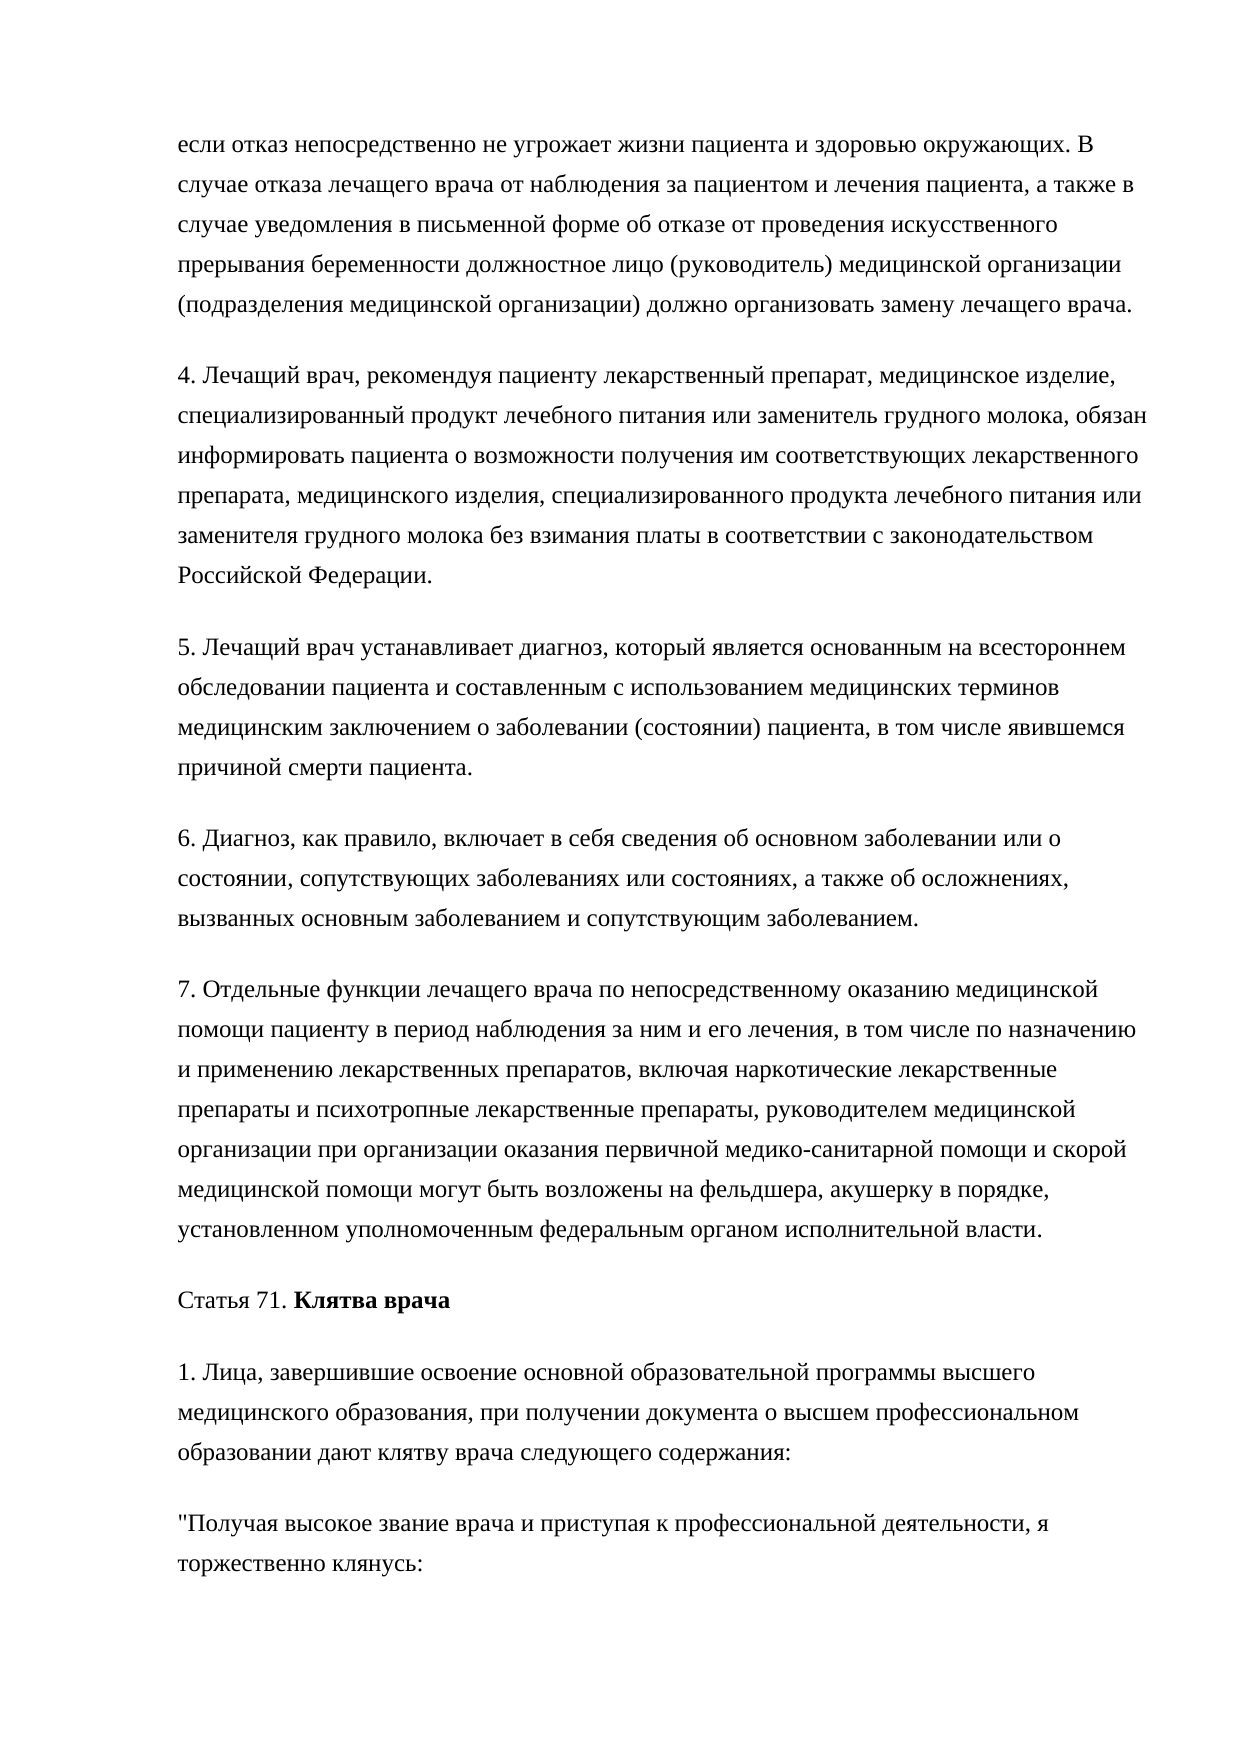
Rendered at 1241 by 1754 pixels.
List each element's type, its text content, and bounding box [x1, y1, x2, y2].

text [177, 118, 1152, 318]
text 6. Диагноз, как правило, включает в себя сведения об основном заболевании или о состоянии, сопутствующих заболеваниях или состояниях, а также об осложнениях, вызванных основным заболеванием и сопутствующим заболеванием. [177, 812, 1152, 932]
text "Получая высокое звание врача и приступая к профессиональной деятельности, я торжественно клянусь: [177, 1497, 1152, 1577]
text 4. Лечащий врач, рекомендуя пациенту лекарственный препарат, медицинское изделие, специализированный продукт лечебного питания или заменитель грудного молока, обязан информировать пациента о возможности получения им соответствующих лекарственного препарата, медицинского изделия, специализированного продукта лечебного питания или заменителя грудного молока без взимания платы в соответствии с законодательством Российской Федерации. [177, 349, 1152, 589]
text 7. Отдельные функции лечащего врача по непосредственному оказанию медицинской помощи пациенту в период наблюдения за ним и его лечения, в том числе по назначению и применению лекарственных препаратов, включая наркотические лекарственные препараты и психотропные лекарственные препараты, руководителем медицинской организации при организации оказания первичной медико-санитарной помощи и скорой медицинской помощи могут быть возложены на фельдшера, акушерку в порядке, установленном уполномоченным федеральным органом исполнительной власти. [177, 963, 1152, 1243]
text 5. Лечащий врач устанавливает диагноз, который является основанным на всестороннем обследовании пациента и составленным с использованием медицинских терминов медицинским заключением о заболевании (состоянии) пациента, в том числе явившемся причиной смерти пациента. [177, 621, 1152, 781]
text Статья 71. Клятва врача [177, 1274, 1152, 1314]
text 1. Лица, завершившие освоение основной образовательной программы высшего медицинского образования, при получении документа о высшем профессиональном образовании дают клятву врача следующего содержания: [177, 1346, 1152, 1466]
